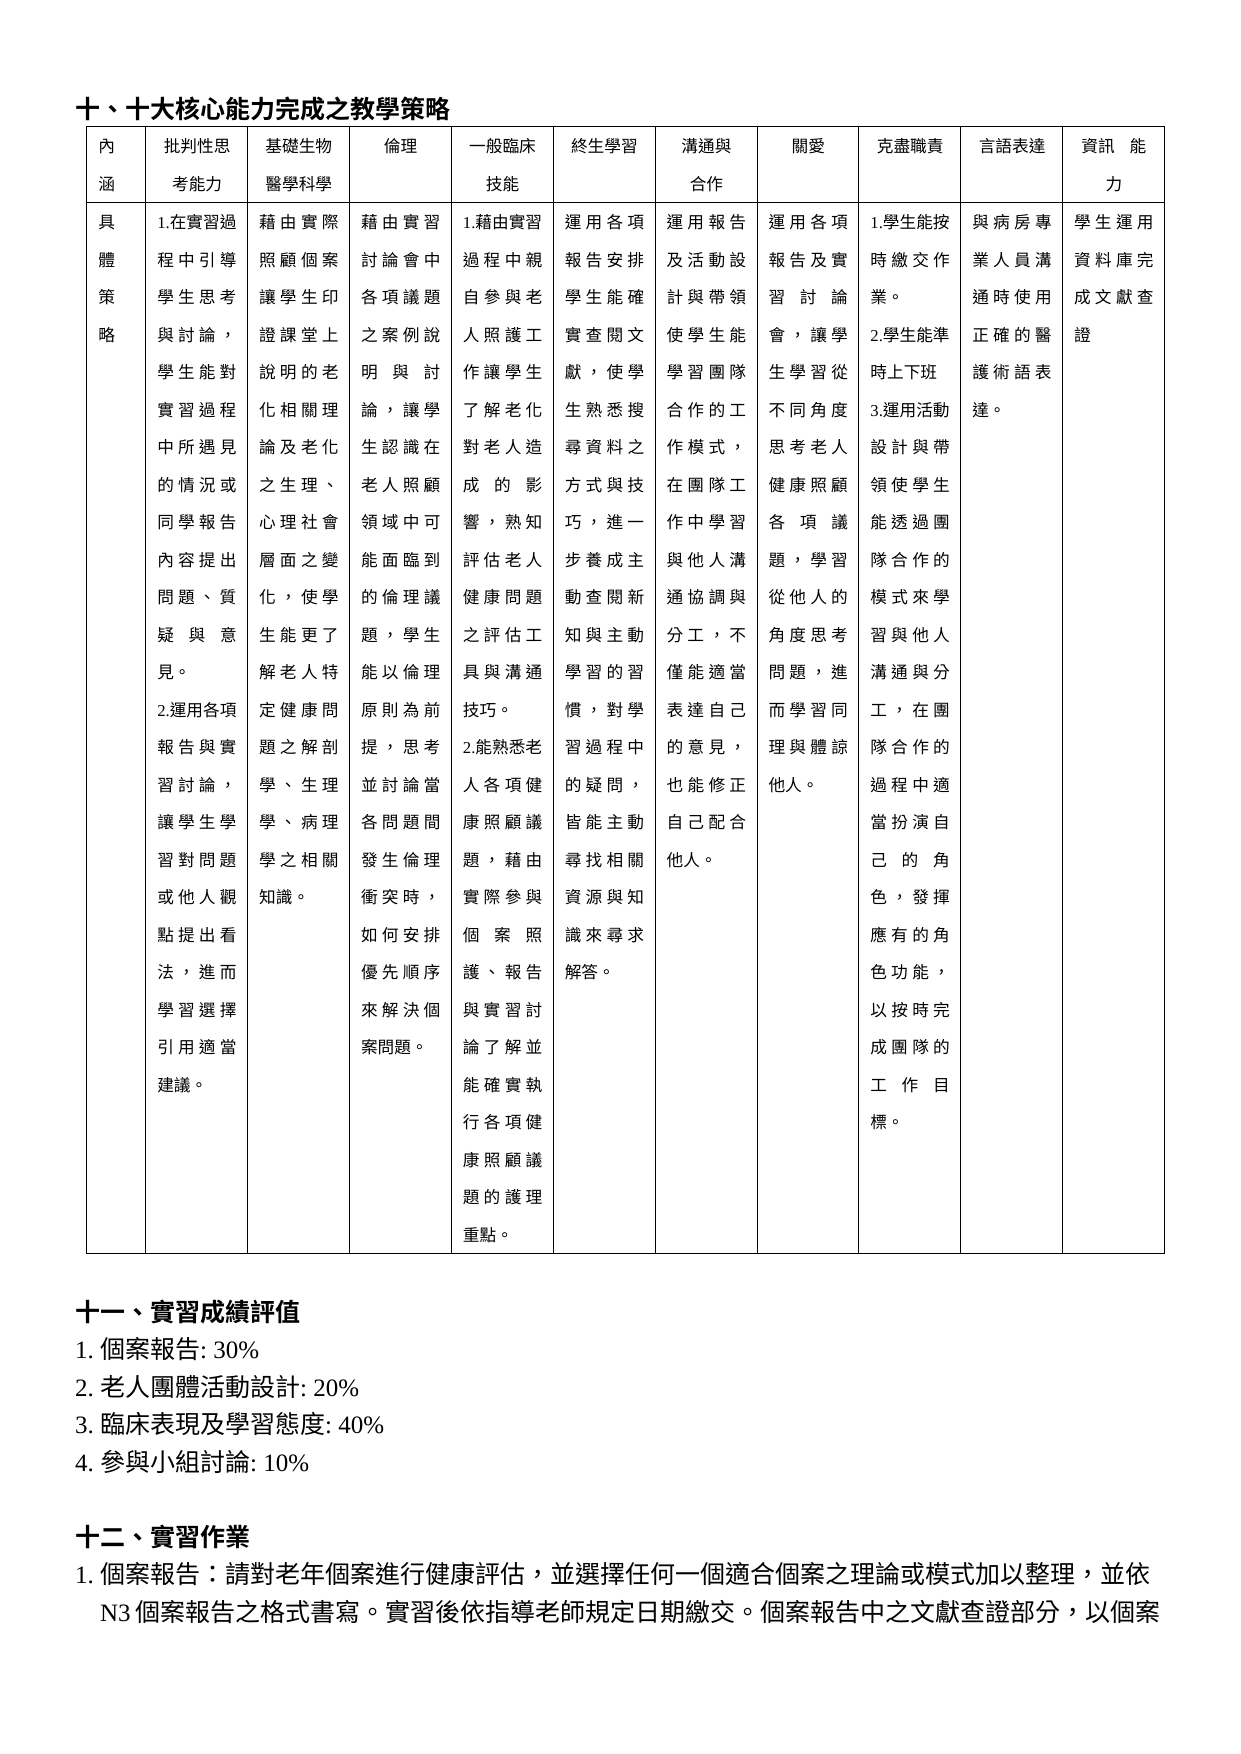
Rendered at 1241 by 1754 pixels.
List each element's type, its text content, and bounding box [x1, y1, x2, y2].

table_cell 運用各項報告安排學生能確實查閱文獻，使學生熟悉搜尋資料之方式與技巧，進一步養成主動查閱新知與主動學習的習慣，對學習過程中的疑問，皆能主動尋找相關資源與知識來尋求解答。 [554, 203, 655, 1253]
table_header 溝通與 合作 [656, 127, 757, 202]
table_cell 藉由實際照顧個案讓學生印證課堂上說明的老化相關理論及老化之生理、心理社會層面之變化，使學生能更了解老人特定健康問題之解剖學、生理學、病理學之相關知識。 [248, 203, 349, 1253]
text 十二、實習作業 [75, 1516, 1165, 1554]
list 個案報告: 30% [75, 1329, 1165, 1366]
table_cell 學生運用資料庫完成文獻查證 [1063, 203, 1164, 1253]
table_header 資訊 能力 [1063, 127, 1164, 202]
table_cell 1.藉由實習過程中親自參與老人照護工作讓學生了解老化對老人造成的影響，熟知評估老人健康問題之評估工具與溝通技巧。 2.能熟悉老人各項健康照顧議題，藉由實際參與個案照護、報告與實習討論了解並能確實執行各項健康照顧議題的護理重點。 [452, 203, 553, 1253]
table_header 倫理 [350, 127, 451, 202]
list 臨床表現及學習態度: 40% [75, 1404, 1165, 1441]
table_header 關愛 [758, 127, 858, 202]
table_cell 運用報告及活動設計與帶領使學生能學習團隊合作的工作模式，在團隊工作中學習與他人溝通協調與分工，不僅能適當表達自己的意見，也能修正自己配合他人。 [656, 203, 757, 1253]
table_header 批判性思考能力 [146, 127, 247, 202]
table_header 基礎生物醫學科學 [248, 127, 349, 202]
table_cell 藉由實習討論會中各項議題之案例說明與討論，讓學生認識在老人照顧領域中可能面臨到的倫理議題，學生能以倫理原則為前提，思考並討論當各問題間發生倫理衝突時，如何安排優先順序來解決個案問題。 [350, 203, 451, 1253]
table_cell 1.學生能按時繳交作業。 2.學生能準時上下班 3.運用活動設計與帶領使學生能透過團隊合作的模式來學習與他人溝通與分工，在團隊合作的過程中適當扮演自己的角色，發揮應有的角色功能，以按時完成團隊的工作目標。 [859, 203, 960, 1253]
table_header 一般臨床 技能 [452, 127, 553, 202]
list 參與小組討論: 10% [75, 1441, 1165, 1479]
list 老人團體活動設計: 20% [75, 1366, 1165, 1404]
table_cell 與病房專業人員溝通時使用正確的醫護術語表達。 [961, 203, 1062, 1253]
table_cell 具 體 策 略 [87, 203, 145, 1253]
text 十、十大核心能力完成之教學策略 [75, 89, 1165, 126]
table_header 終生學習 [554, 127, 655, 202]
table_cell 1.在實習過程中引導學生思考與討論，學生能對實習過程中所遇見的情況或同學報告內容提出問題、質疑與意見。 2.運用各項報告與實習討論，讓學生學習對問題或他人觀點提出看法，進而學習選擇引用適當建議。 [146, 203, 247, 1253]
table_header 克盡職責 [859, 127, 960, 202]
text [75, 1554, 1165, 1629]
text 十一、實習成績評值 [75, 1291, 1165, 1329]
table_header 言語表達 [961, 127, 1062, 202]
table_cell 運用各項報告及實習討論會，讓學生學習從不同角度思考老人健康照顧各項議題，學習從他人的角度思考問題，進而學習同理與體諒他人。 [758, 203, 858, 1253]
table_header 內 涵 [87, 127, 145, 202]
